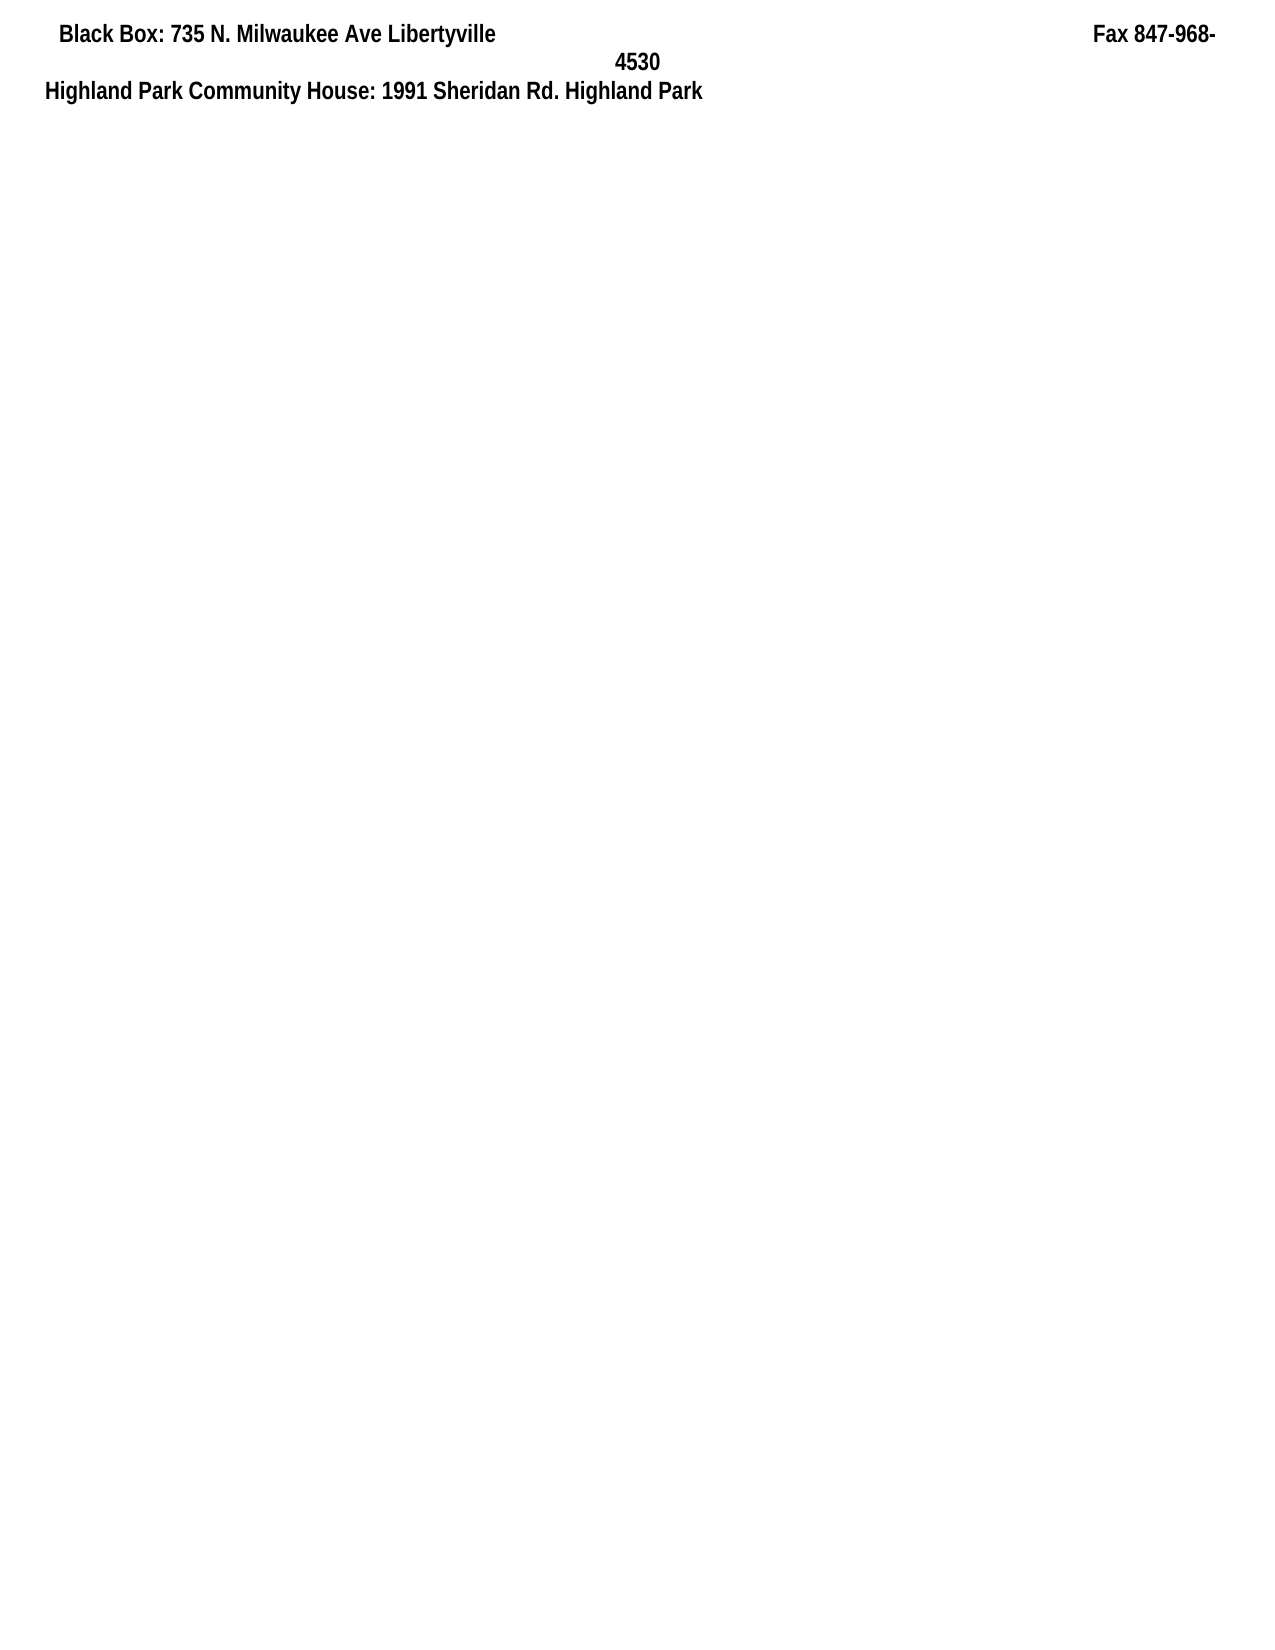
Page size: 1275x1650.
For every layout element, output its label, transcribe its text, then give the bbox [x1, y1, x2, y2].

text Black Box: Fax 847-968-4530 [45, 19, 1230, 76]
text Community House: [45, 76, 1230, 105]
